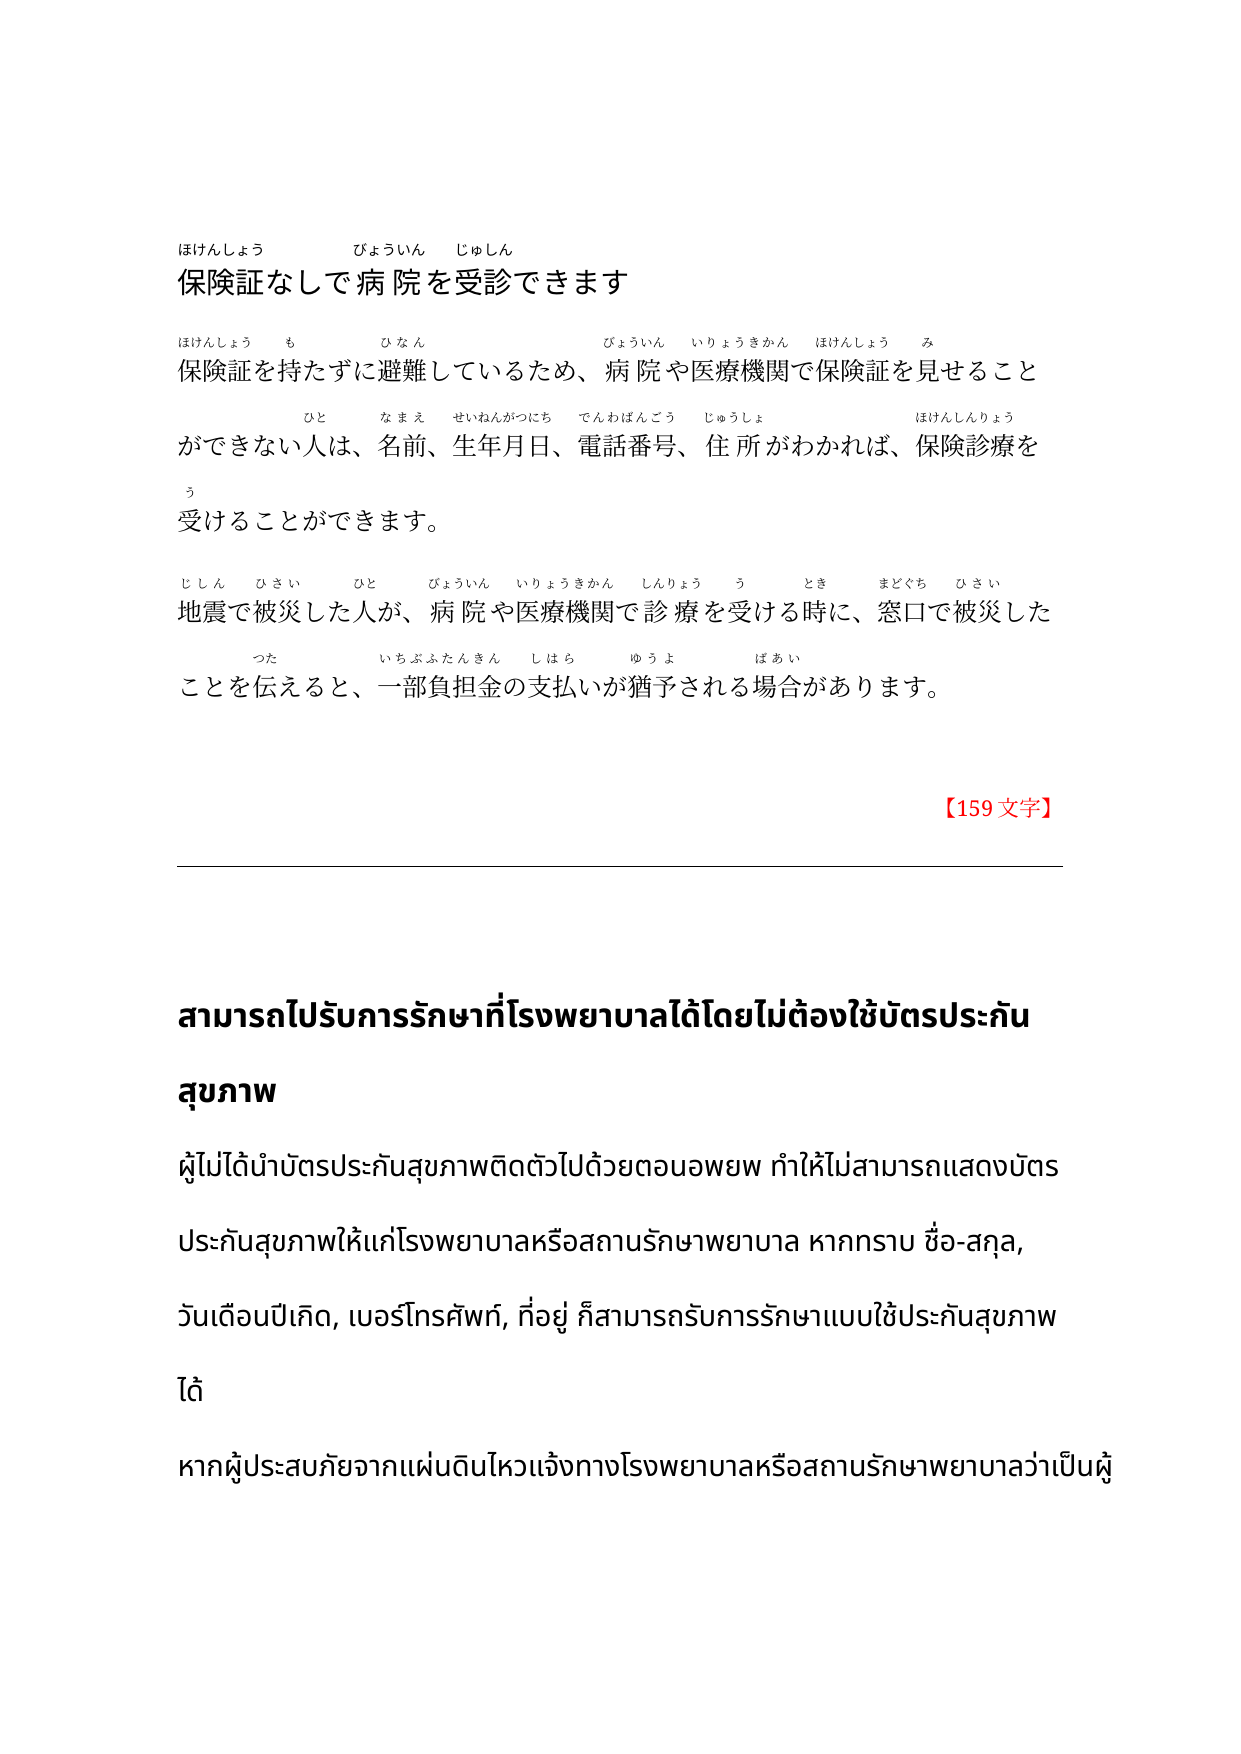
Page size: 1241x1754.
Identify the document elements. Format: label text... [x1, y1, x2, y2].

text でしたが、やでをけるに、でしたことをえると、のいがされるがあります。 [177, 564, 1063, 714]
text 【159文字】 [177, 789, 1063, 826]
text สามารถไปรับการรักษาที่โรงพยาบาลได้โดยไม่ต้องใช้บัตรประกันสุขภาพ [177, 980, 1063, 1130]
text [177, 1430, 1137, 1505]
text をたずにしているため、やでをせることができないは、、、、がわかれば、をけることができます。 [177, 323, 1063, 548]
text ผู้ไม่ได้นำบัตรประกันสุขภาพติดตัวไปด้วยตอนอพยพ ทำให้ไม่สามารถแสดงบัตรประกันสุขภาพให้แก่โรงพยาบาลหรือสถานรักษาพยาบาล หากทราบ ชื่อ-สกุล, วันเดือนปีเกิด, เบอร์โทรศัพท์, ที่อยู่ ก็สามารถรับการรักษาแบบใช้ประกันสุขภาพได้ [177, 1130, 1063, 1430]
text なしでをできます [177, 232, 1063, 307]
